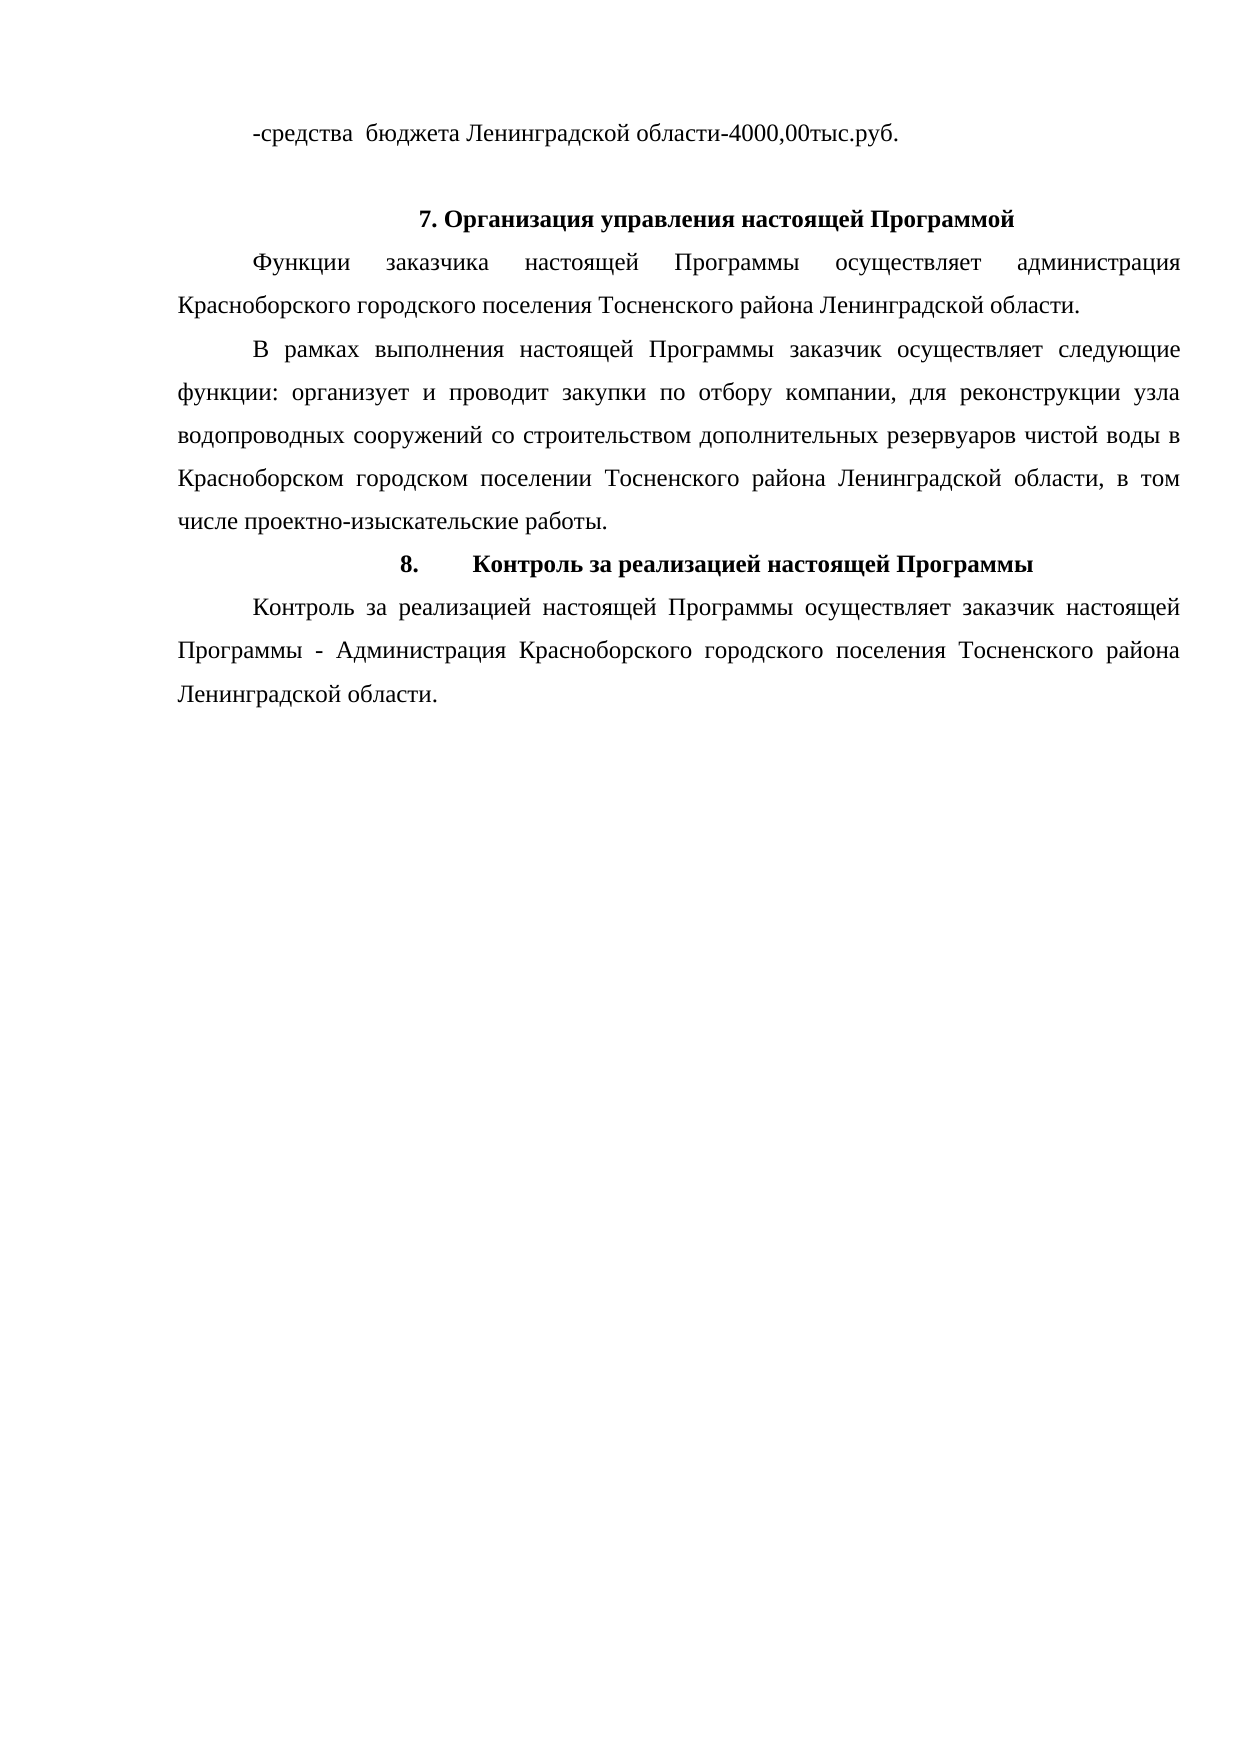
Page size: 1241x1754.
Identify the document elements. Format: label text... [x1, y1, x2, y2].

list Контроль за реализацией настоящей Программы [177, 549, 1181, 578]
text Контроль за реализацией настоящей Программы осуществляет заказчик настоящей Программы - Администрация Красноборского городского поселения Тосненского района Ленинградской области. [177, 592, 1181, 707]
text В рамках выполнения настоящей Программы заказчик осуществляет следующие функции: организует и проводит закупки по отбору компании, для реконструкции узла водопроводных сооружений со строительством дополнительных резервуаров чистой воды в Красноборском городском поселении Тосненского района Ленинградской области, в том числе проектно-изыскательские работы. [177, 334, 1181, 535]
text -средства бюджета Ленинградской области-4000,00тыс.руб. [177, 118, 1181, 147]
text 7. Организация управления настоящей Программой [177, 204, 1181, 233]
text Функции заказчика настоящей Программы осуществляет администрация Красноборского городского поселения Тосненского района Ленинградской области. [177, 247, 1181, 319]
